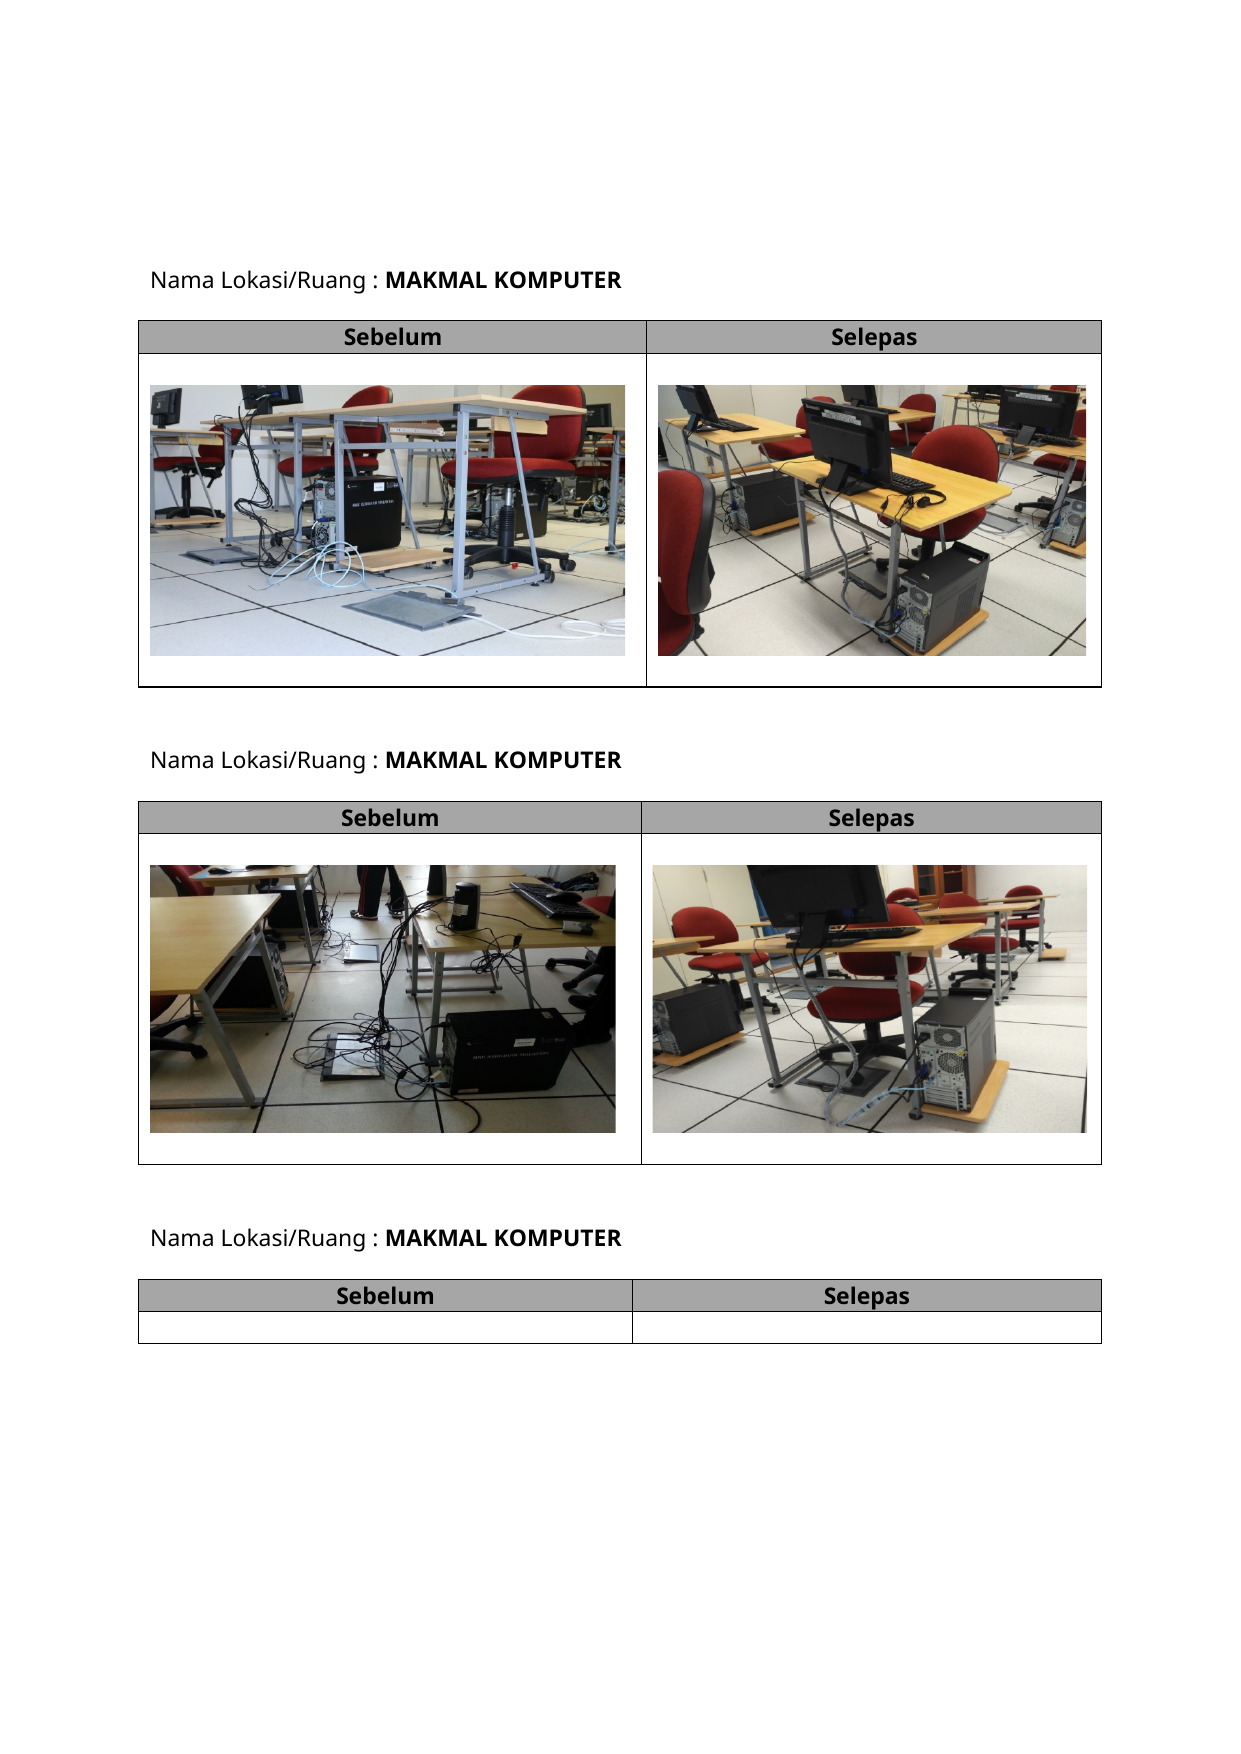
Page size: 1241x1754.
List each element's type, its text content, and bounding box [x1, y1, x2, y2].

table_header Sebelum [139, 321, 646, 353]
table_header Selepas [642, 802, 1101, 833]
text Nama Lokasi/Ruang : MAKMAL KOMPUTER [150, 263, 1090, 295]
table_cell [139, 1312, 632, 1343]
table_cell [633, 1312, 1101, 1343]
picture [652, 865, 1088, 1133]
table_cell [139, 354, 646, 686]
picture [150, 385, 625, 656]
table_cell [642, 834, 1101, 1164]
table_cell [139, 834, 641, 1164]
picture [658, 385, 1087, 656]
table_header Selepas [647, 321, 1101, 353]
table_cell [647, 354, 1101, 686]
table_header Sebelum [139, 1280, 632, 1311]
picture [150, 865, 616, 1133]
table_header Sebelum [139, 802, 641, 833]
table_header Selepas [633, 1280, 1101, 1311]
text Nama Lokasi/Ruang : MAKMAL KOMPUTER [150, 1222, 1090, 1253]
text Nama Lokasi/Ruang : MAKMAL KOMPUTER [150, 744, 1090, 776]
